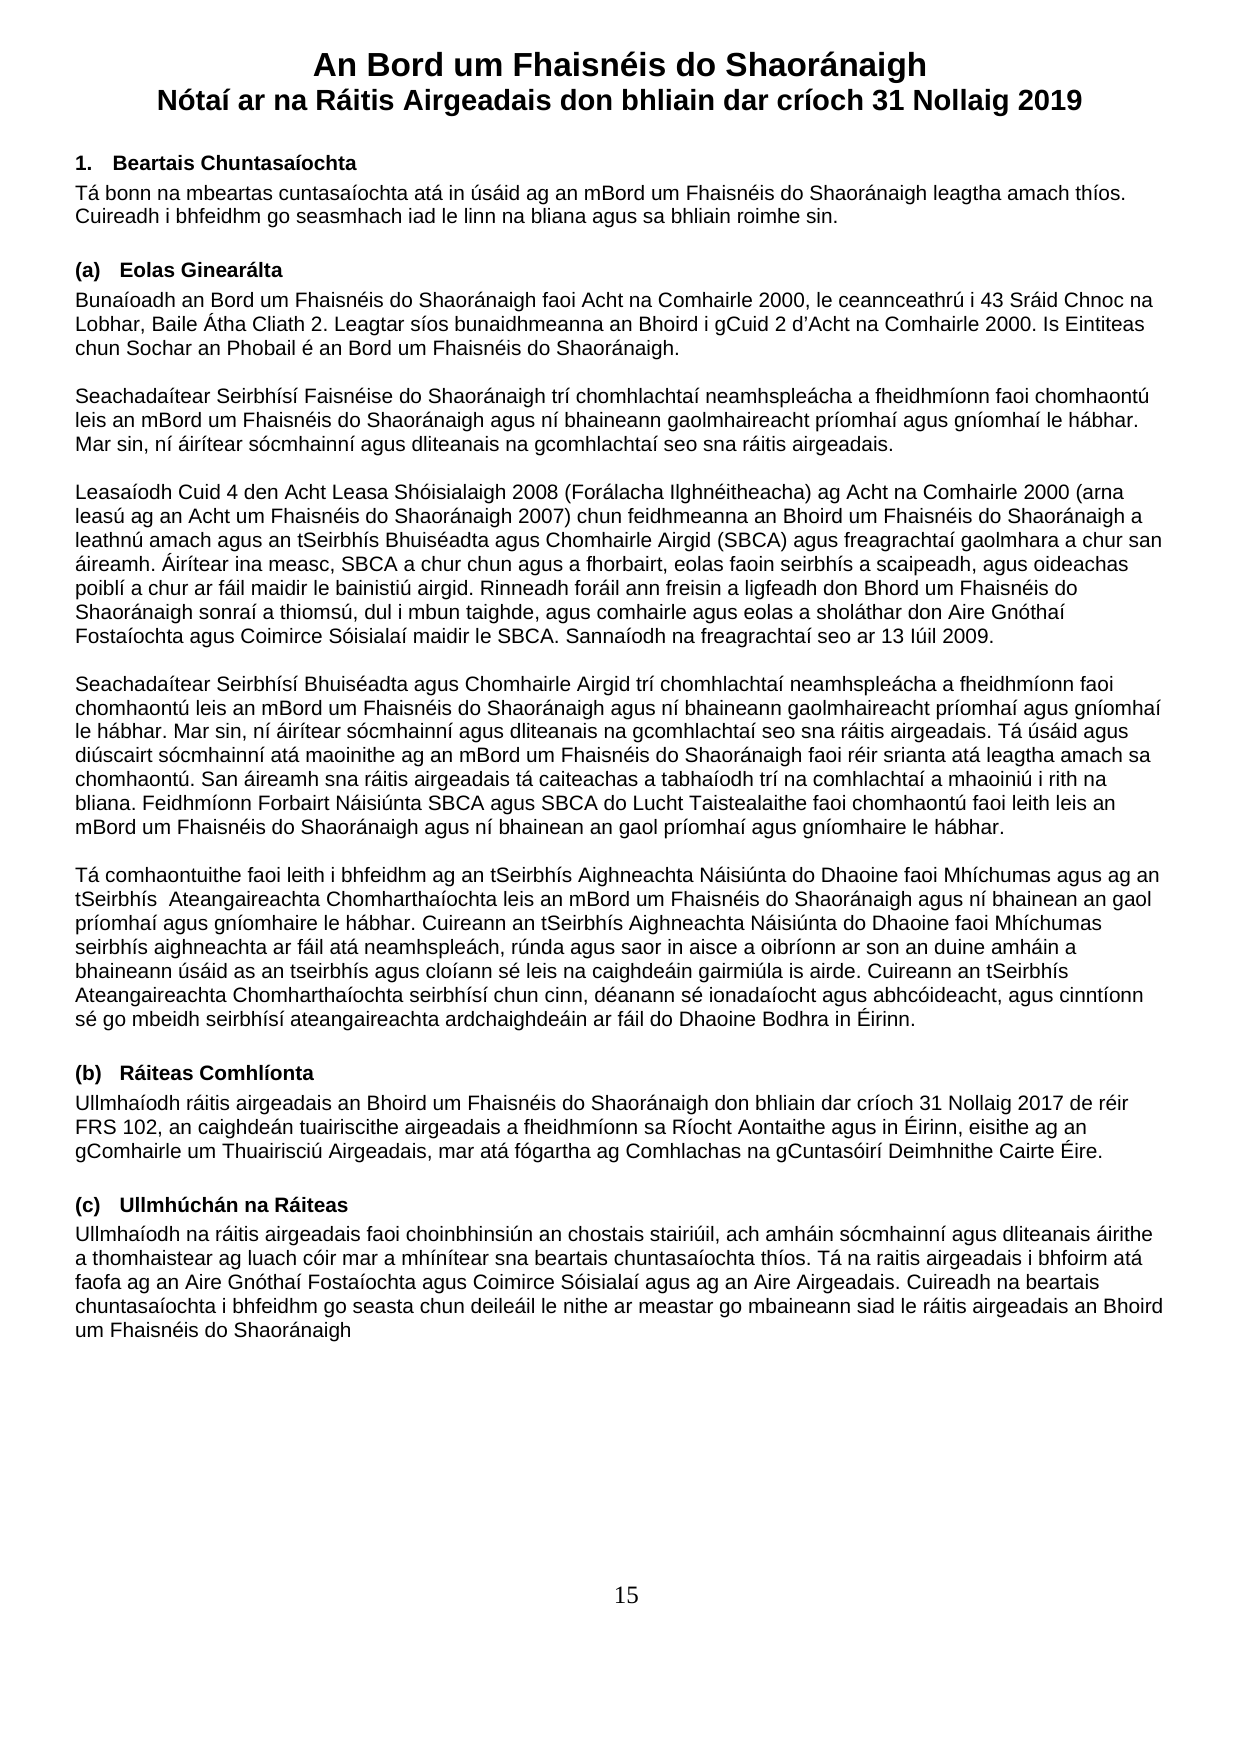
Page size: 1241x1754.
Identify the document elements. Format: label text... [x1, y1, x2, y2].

text Cuireadh i bhfeidhm go seasmhach iad le linn na bliana agus sa bhliain roimhe sin. [75, 204, 1165, 228]
list Eolas Ginearálta [75, 258, 1165, 282]
list Ullmhúchán na Ráiteas [75, 1192, 1165, 1216]
text Seachadaítear Seirbhísí Faisnéise do Shaoránaigh trí chomhlachtaí neamhspleácha a fheidhmíonn faoi chomhaontú leis an mBord um Fhaisnéis do Shaoránaigh agus ní bhaineann gaolmhaireacht príomhaí agus gníomhaí le hábhar. Mar sin, ní áirítear sócmhainní agus dliteanais na gcomhlachtaí seo sna ráitis airgeadais. [75, 384, 1165, 456]
list Beartais Chuntasaíochta [75, 150, 1165, 174]
text Tá comhaontuithe faoi leith i bhfeidhm ag an tSeirbhís Aighneachta Náisiúnta do Dhaoine faoi Mhíchumas agus ag an tSeirbhís Ateangaireachta Chomharthaíochta leis an mBord um Fhaisnéis do Shaoránaigh agus ní bhainean an gaol príomhaí agus gníomhaire le hábhar. Cuireann an tSeirbhís Aighneachta Náisiúnta do Dhaoine faoi Mhíchumas seirbhís aighneachta ar fáil atá neamhspleách, rúnda agus saor in aisce a oibríonn ar son an duine amháin a bhaineann úsáid as an tseirbhís agus cloíann sé leis na caighdeáin gairmiúla is airde. Cuireann an tSeirbhís Ateangaireachta Chomharthaíochta seirbhísí chun cinn, déanann sé ionadaíocht agus abhcóideacht, agus cinntíonn sé go mbeidh seirbhísí ateangaireachta ardchaighdeáin ar fáil do Dhaoine Bodhra in Éirinn. [75, 863, 1165, 1031]
text Seachadaítear Seirbhísí Bhuiséadta agus Chomhairle Airgid trí chomhlachtaí neamhspleácha a fheidhmíonn faoi chomhaontú leis an mBord um Fhaisnéis do Shaoránaigh agus ní bhaineann gaolmhaireacht príomhaí agus gníomhaí le hábhar. Mar sin, ní áirítear sócmhainní agus dliteanais na gcomhlachtaí seo sna ráitis airgeadais. Tá úsáid agus diúscairt sócmhainní atá maoinithe ag an mBord um Fhaisnéis do Shaoránaigh faoi réir srianta atá leagtha amach sa chomhaontú. San áireamh sna ráitis airgeadais tá caiteachas a tabhaíodh trí na comhlachtaí a mhaoiniú i rith na bliana. Feidhmíonn Forbairt Náisiúnta SBCA agus SBCA do Lucht Taistealaithe faoi chomhaontú faoi leith leis an mBord um Fhaisnéis do Shaoránaigh agus ní bhainean an gaol príomhaí agus gníomhaire le hábhar. [75, 671, 1165, 839]
text Ullmhaíodh ráitis airgeadais an Bhoird um Fhaisnéis do Shaoránaigh don bhliain dar críoch 31 Nollaig 2017 de réir FRS 102, an caighdeán tuairiscithe airgeadais a fheidhmíonn sa Ríocht Aontaithe agus in Éirinn, eisithe ag an gComhairle um Thuairisciú Airgeadais, mar atá fógartha ag Comhlachas na gCuntasóirí Deimhnithe Cairte Éire. [75, 1091, 1165, 1162]
list Ráiteas Comhlíonta [75, 1061, 1165, 1085]
text Ullmhaíodh na ráitis airgeadais faoi choinbhinsiún an chostais stairiúil, ach amháin sócmhainní agus dliteanais áirithe a thomhaistear ag luach cóir mar a mhínítear sna beartais chuntasaíochta thíos. Tá na raitis airgeadais i bhfoirm atá faofa ag an Aire Gnóthaí Fostaíochta agus Coimirce Sóisialaí agus ag an Aire Airgeadais. Cuireadh na beartais chuntasaíochta i bhfeidhm go seasta chun deileáil le nithe ar meastar go mbaineann siad le ráitis airgeadais an Bhoird um Fhaisnéis do Shaoránaigh [75, 1222, 1165, 1342]
text Leasaíodh Cuid 4 den Acht Leasa Shóisialaigh 2008 (Forálacha Ilghnéitheacha) ag Acht na Comhairle 2000 (arna leasú ag an Acht um Fhaisnéis do Shaoránaigh 2007) chun feidhmeanna an Bhoird um Fhaisnéis do Shaoránaigh a leathnú amach agus an tSeirbhís Bhuiséadta agus Chomhairle Airgid (SBCA) agus freagrachtaí gaolmhara a chur san áireamh. Áirítear ina measc, SBCA a chur chun agus a fhorbairt, eolas faoin seirbhís a scaipeadh, agus oideachas poiblí a chur ar fáil maidir le bainistiú airgid. Rinneadh foráil ann freisin a ligfeadh don Bhord um Fhaisnéis do Shaoránaigh sonraí a thiomsú, dul i mbun taighde, agus comhairle agus eolas a sholáthar don Aire Gnóthaí Fostaíochta agus Coimirce Sóisialaí maidir le SBCA. Sannaíodh na freagrachtaí seo ar 13 Iúil 2009. [75, 480, 1165, 647]
text Tá bonn na mbeartas cuntasaíochta atá in úsáid ag an mBord um Fhaisnéis do Shaoránaigh leagtha amach thíos. [75, 180, 1165, 204]
text Bunaíoadh an Bord um Fhaisnéis do Shaoránaigh faoi Acht na Comhairle 2000, le ceannceathrú i 43 Sráid Chnoc na Lobhar, Baile Átha Cliath 2. Leagtar síos bunaidhmeanna an Bhoird i gCuid 2 d’Acht na Comhairle 2000. Is Eintiteas chun Sochar an Phobail é an Bord um Fhaisnéis do Shaoránaigh. [75, 288, 1165, 360]
